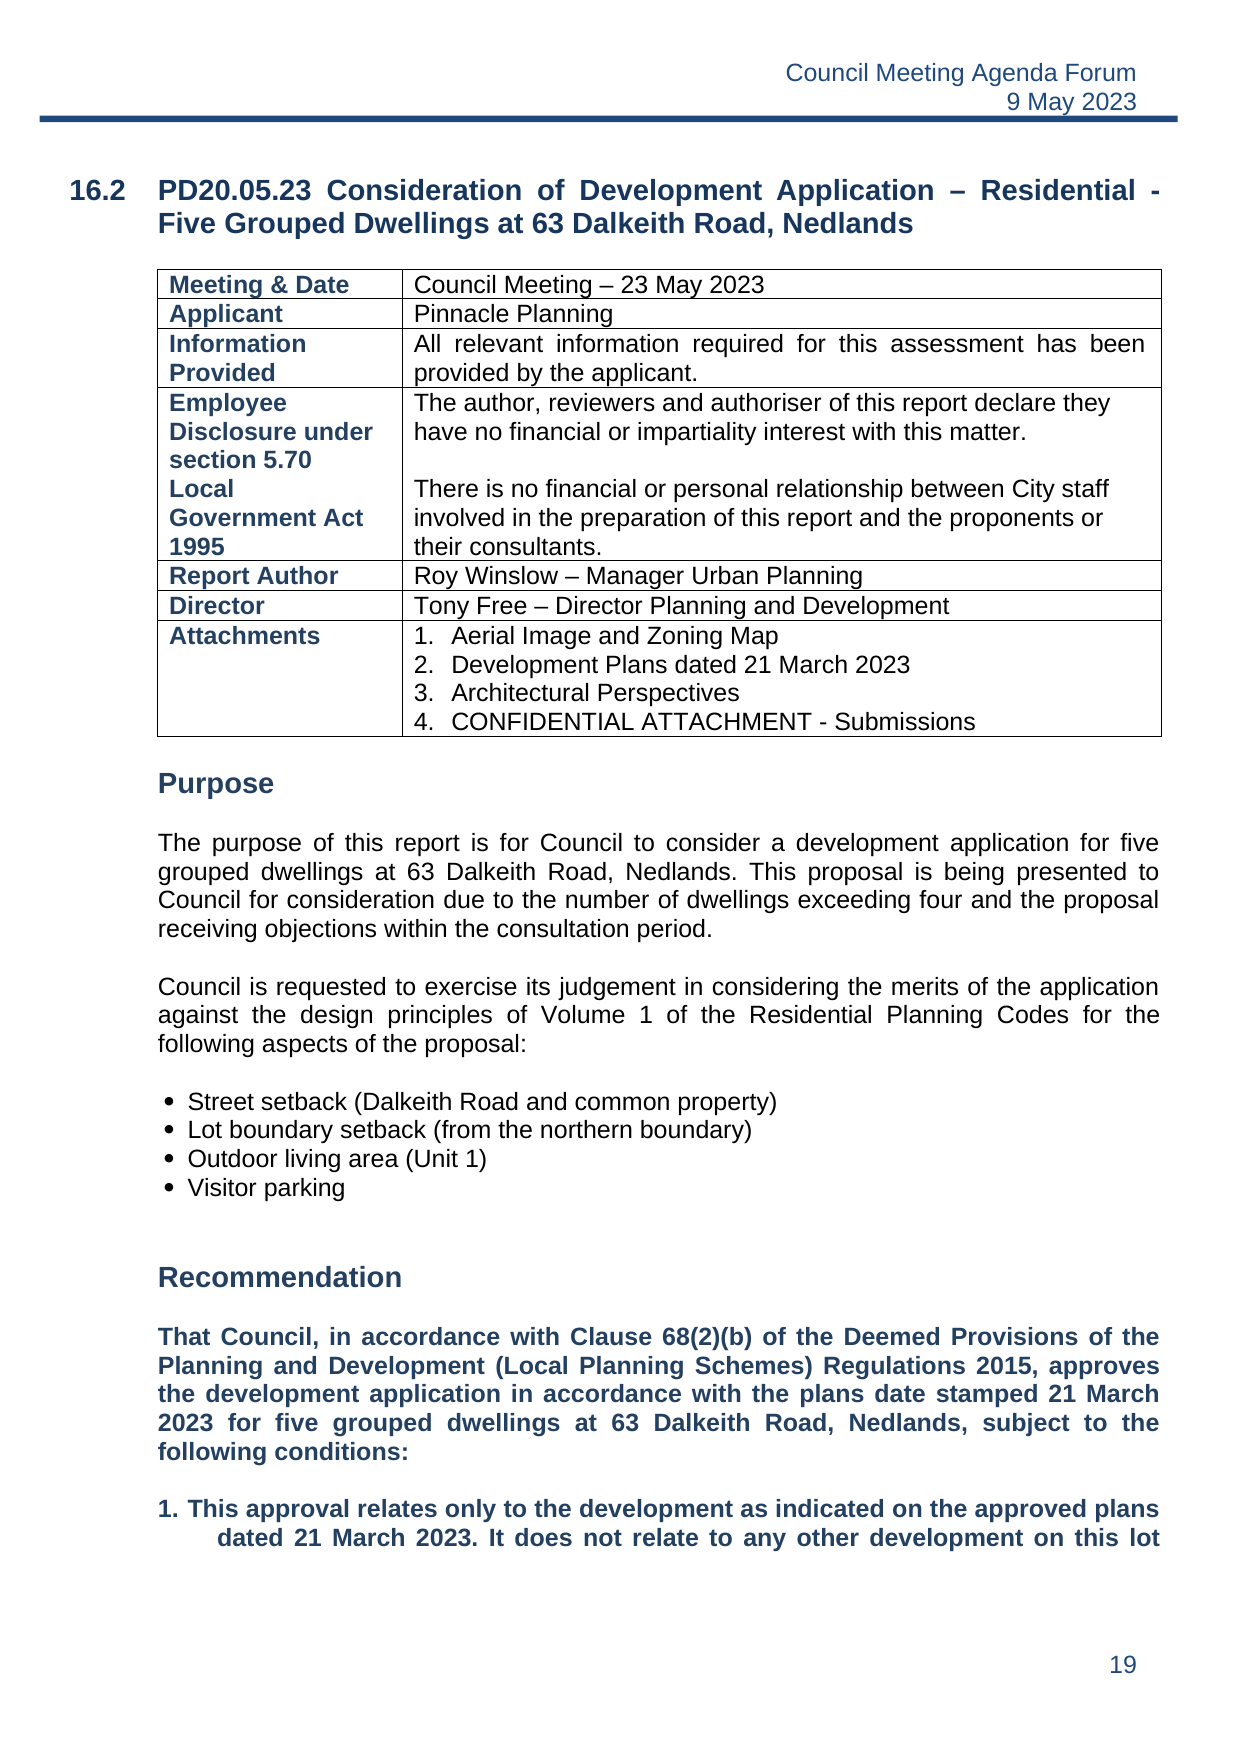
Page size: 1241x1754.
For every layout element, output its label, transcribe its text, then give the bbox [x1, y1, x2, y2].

text That Council, in accordance with Clause 68(2)(b) of the Deemed Provisions of the Planning and Development (Local Planning Schemes) Regulations 2015, approves the development application in accordance with the plans date stamped 21 March 2023 for five grouped dwellings at 63 Dalkeith Road, Nedlands, subject to the following conditions: [158, 1322, 1162, 1466]
table_cell Report Author [158, 561, 402, 590]
subtitle PD20.05.23 Consideration of Development Application – Residential - Five Grouped Dwellings at 63 Dalkeith Road, Nedlands [69, 173, 1162, 240]
table_cell Aerial Image and Zoning Map Development Plans dated 21 March 2023 Architectural Perspectives CONFIDENTIAL ATTACHMENT - Submissions [403, 621, 1161, 736]
table_header Meeting & Date [158, 270, 402, 298]
list Outdoor living area (Unit 1) [164, 1144, 1162, 1173]
text The purpose of this report is for Council to consider a development application for five grouped dwellings at 63 Dalkeith Road, Nedlands. This proposal is being presented to Council for consideration due to the number of dwellings exceeding four and the proposal receiving objections within the consultation period. [158, 828, 1162, 943]
table_cell Employee Disclosure under section 5.70 Local Government Act 1995 [158, 388, 402, 560]
table_header Council Meeting – 23 May 2023 [403, 270, 1161, 298]
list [158, 1494, 1162, 1552]
list Street setback (Dalkeith Road and common property) [164, 1087, 1162, 1116]
text Council is requested to exercise its judgement in considering the merits of the application against the design principles of Volume 1 of the Residential Planning Codes for the following aspects of the proposal: [158, 972, 1162, 1058]
table_cell Attachments [158, 621, 402, 736]
text Recommendation [158, 1259, 1162, 1293]
text Purpose [158, 766, 1162, 799]
table_cell The author, reviewers and authoriser of this report declare they have no financial or impartiality interest with this matter. There is no financial or personal relationship between City staff involved in the preparation of this report and the proponents or their consultants. [403, 388, 1161, 560]
list Lot boundary setback (from the northern boundary) [164, 1116, 1162, 1144]
table_cell Applicant [158, 299, 402, 328]
table_cell All relevant information required for this assessment has been provided by the applicant. [403, 329, 1161, 387]
table_cell Director [158, 591, 402, 620]
table_cell Tony Free – Director Planning and Development [403, 591, 1161, 620]
table_cell Pinnacle Planning [403, 299, 1161, 328]
list Visitor parking [164, 1173, 1162, 1202]
table_cell Information Provided [158, 329, 402, 387]
table_cell Roy Winslow – Manager Urban Planning [403, 561, 1161, 590]
